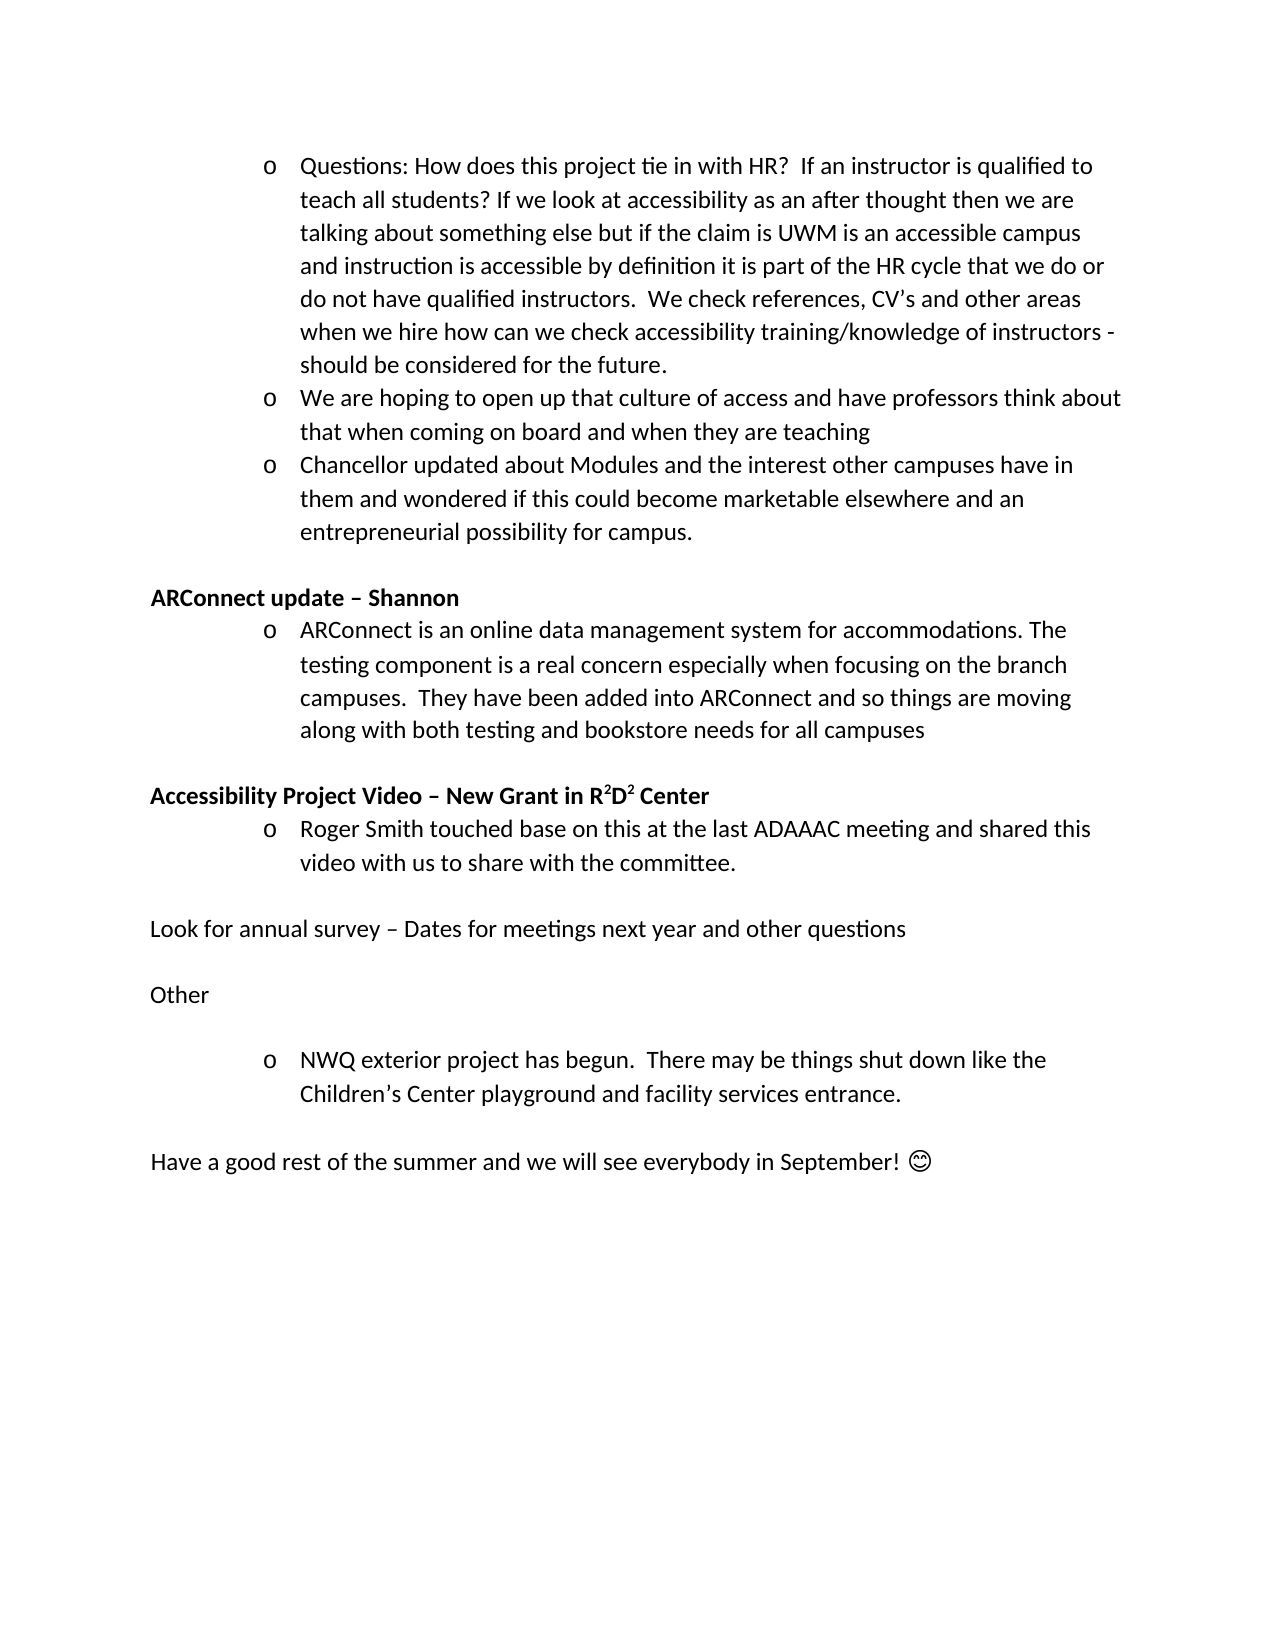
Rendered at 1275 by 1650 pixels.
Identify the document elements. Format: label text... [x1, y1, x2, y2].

list Roger Smith touched base on this at the last ADAAAC meeting and shared this video with us to share with the committee. [262, 813, 1124, 878]
text Other [150, 979, 1124, 1010]
text Have a good rest of the summer and we will see everybody in September! [151, 1144, 1124, 1178]
list We are hoping to open up that culture of access and have professors think about that when coming on board and when they are teaching [262, 382, 1124, 446]
text ARConnect update – Shannon [151, 582, 1124, 612]
list ARConnect is an online data management system for accommodations. The testing component is a real concern especially when focusing on the branch campuses. They have been added into ARConnect and so things are moving along with both testing and bookstore needs for all campuses [262, 614, 1124, 745]
list Questions: How does this project tie in with HR? If an instructor is qualified to teach all students? If we look at accessibility as an after thought then we are talking about something else but if the claim is UWM is an accessible campus and instruction is accessible by definition it is part of the HR cycle that we do or do not have qualified instructors. We check references, CV’s and other areas when we hire how can we check accessibility training/knowledge of instructors - should be considered for the future. [262, 150, 1124, 379]
list Chancellor updated about Modules and the interest other campuses have in them and wondered if this could become marketable elsewhere and an entrepreneurial possibility for campus. [262, 449, 1124, 546]
list NWQ exterior project has begun. There may be things shut down like the Children’s Center playground and facility services entrance. [262, 1044, 1124, 1108]
text Look for annual survey – Dates for meetings next year and other questions [150, 913, 1124, 944]
text Accessibility Project Video – New Grant in R2D2 Center [150, 780, 1124, 811]
